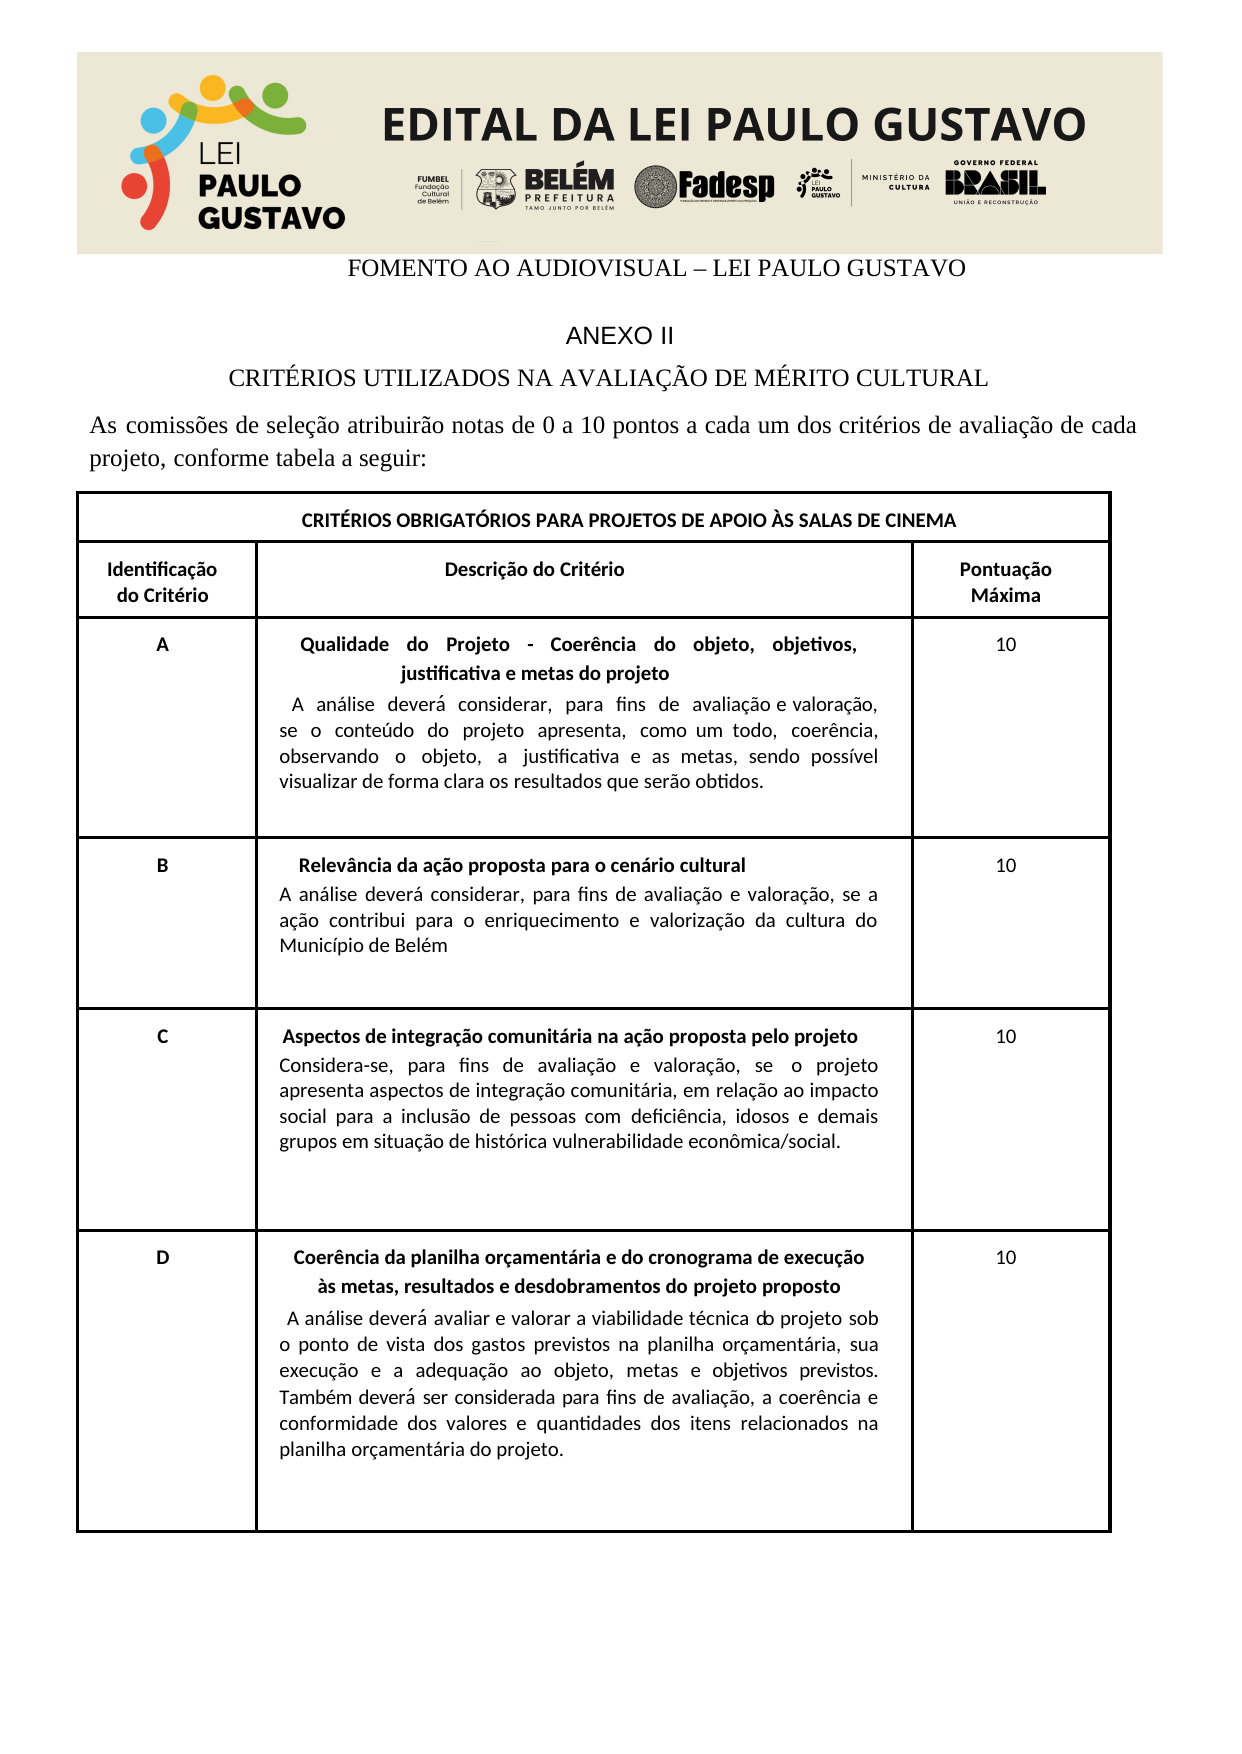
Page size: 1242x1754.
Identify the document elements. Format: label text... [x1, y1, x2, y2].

table_cell Pontuação Máxima [914, 543, 1108, 616]
table_header CRITÉRIOS OBRIGATÓRIOS PARA PROJETOS DE APOIO ÀS SALAS DE CINEMA [79, 494, 1108, 540]
table_cell 10 [914, 1010, 1108, 1229]
table_cell Coerência da planilha orçamentária e do cronograma de execução às metas, resultados e desdobramentos do projeto proposto A análise deverá avaliar e valorar a viabilidade técnica do projeto sob o ponto de vista dos gastos previstos na planilha orçamentária, sua execução e a adequação ao objeto, metas e objetivos previstos. Também deverá ser considerada para fins de avaliação, a coerência e conformidade dos valores e quantidades dos itens relacionados na planilha orçamentária do projeto. [258, 1232, 911, 1530]
text As comissões de seleção atribuirão notas de 0 a 10 pontos a cada um dos critérios de avaliação de cada projeto, conforme tabela a seguir: [89, 410, 1162, 472]
table_cell A [79, 619, 255, 836]
table_cell 10 [914, 619, 1108, 836]
text CRITÉRIOS UTILIZADOS NA AVALIAÇÃO DE MÉRITO CULTURAL [181, 363, 1037, 391]
table_cell B [79, 839, 255, 1007]
table_cell Descrição do Critério [258, 543, 911, 616]
table_cell D [79, 1232, 255, 1530]
title ANEXO II [77, 321, 1162, 350]
table_cell Relevância da ação proposta para o cenário cultural A análise deverá considerar, para fins de avaliação e valoração, se a ação contribui para o enriquecimento e valorização da cultura do Município de Belém [258, 839, 911, 1007]
table_cell 10 [914, 1232, 1108, 1530]
table_cell Aspectos de integração comunitária na ação proposta pelo projeto Considera-se, para fins de avaliação e valoração, se o projeto apresenta aspectos de integração comunitária, em relação ao impacto social para a inclusão de pessoas com deficiência, idosos e demais grupos em situação de histórica vulnerabilidade econômica/social. [258, 1010, 911, 1229]
table_cell C [79, 1010, 255, 1229]
table_cell Identificação do Critério [79, 543, 255, 616]
table_cell Qualidade do Projeto - Coerência do objeto, objetivos, justificativa e metas do projeto A análise deverá considerar, para fins de avaliação e valoração, se o conteúdo do projeto apresenta, como um todo, coerência, observando o objeto, a justificativa e as metas, sendo possível visualizar de forma clara os resultados que serão obtidos. [258, 619, 911, 836]
table_cell 10 [914, 839, 1108, 1007]
picture [77, 52, 1163, 254]
